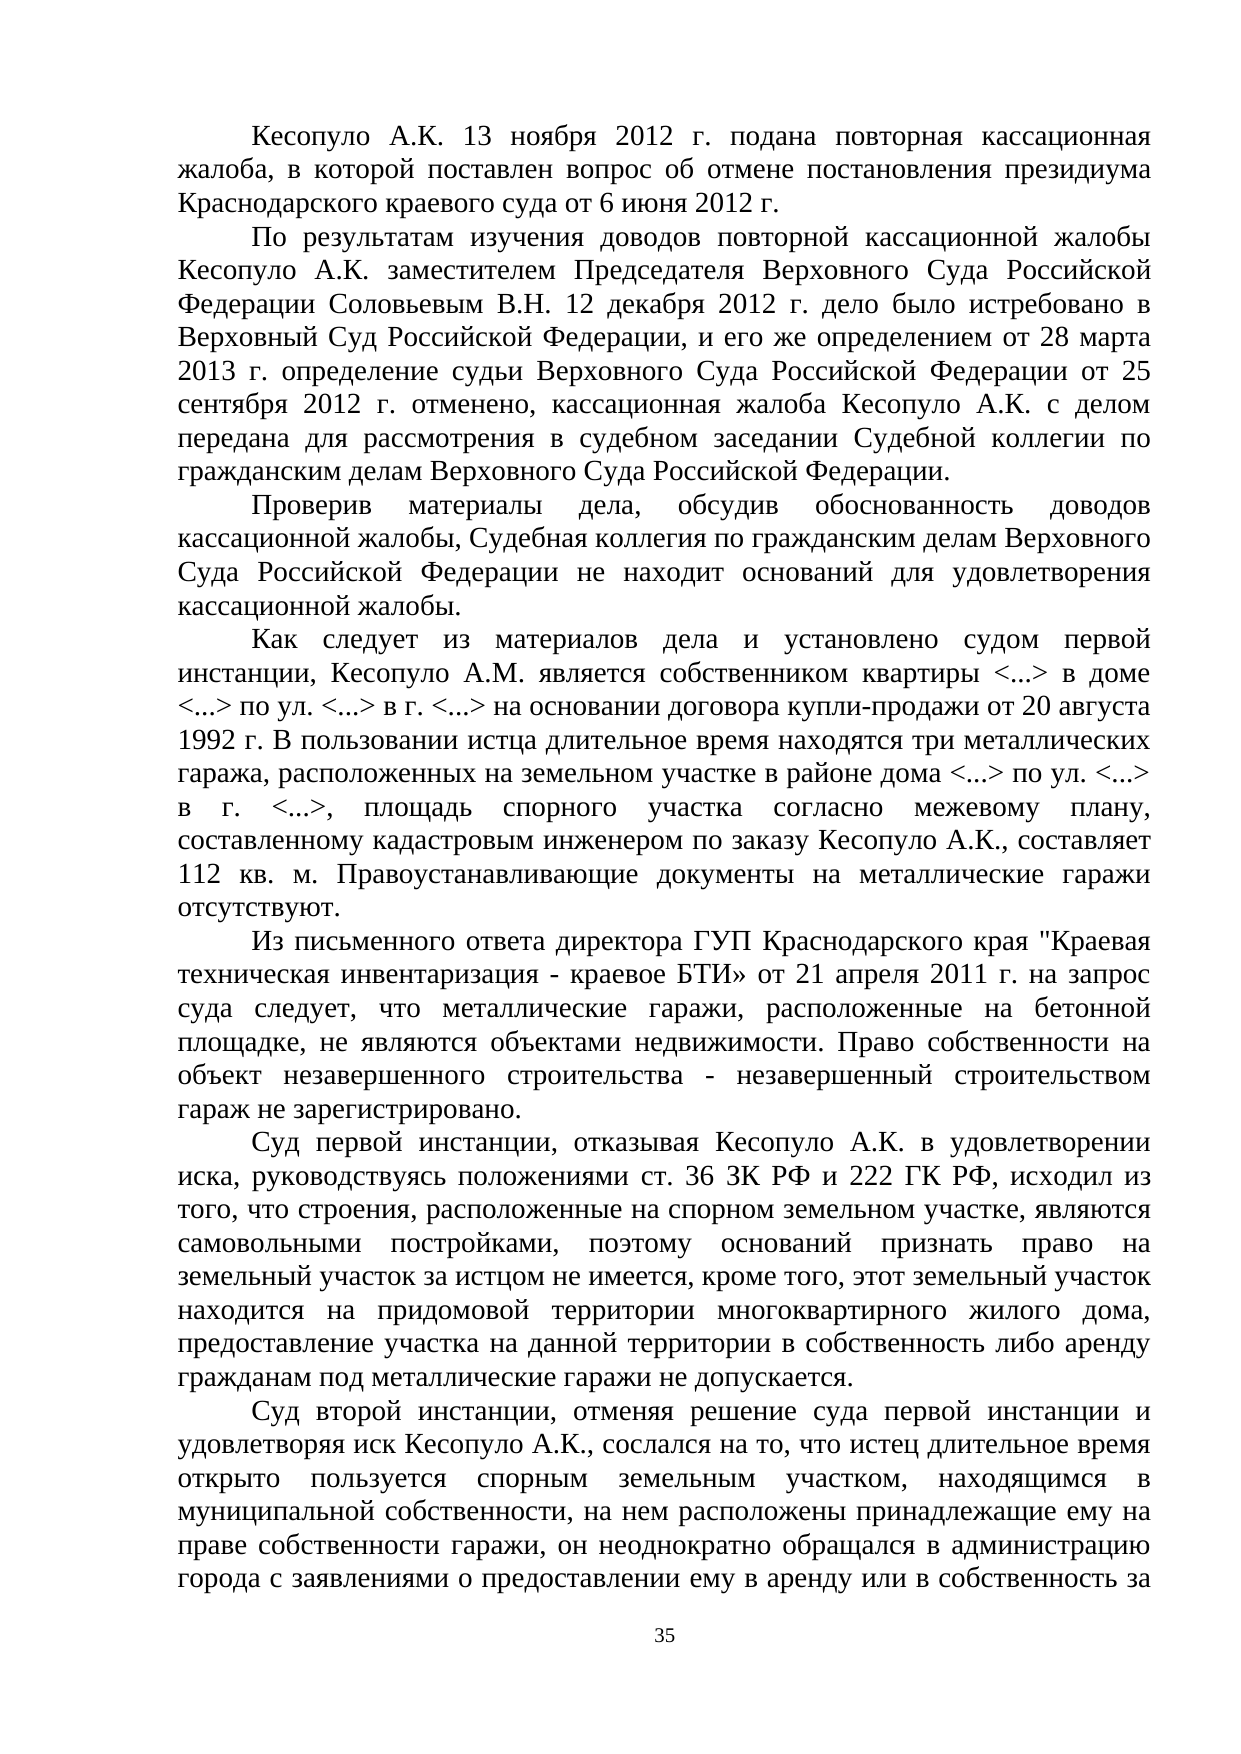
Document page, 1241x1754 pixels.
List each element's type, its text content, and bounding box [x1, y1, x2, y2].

text Кесопуло А.К. 13 ноября 2012 г. подана повторная кассационная жалоба, в которой поставлен вопрос об отмене постановления президиума Краснодарского краевого суда от 6 июня 2012 г. [177, 118, 1152, 219]
text По результатам изучения доводов повторной кассационной жалобы Кесопуло А.К. заместителем Председателя Верховного Суда Российской Федерации Соловьевым В.Н. 12 декабря 2012 г. дело было истребовано в Верховный Суд Российской Федерации, и его же определением от 28 марта 2013 г. определение судьи Верховного Суда Российской Федерации от 25 сентября 2012 г. отменено, кассационная жалоба Кесопуло А.К. с делом передана для рассмотрения в судебном заседании Судебной коллегии по гражданским делам Верховного Суда Российской Федерации. [177, 219, 1152, 487]
text Как следует из материалов дела и установлено судом первой инстанции, Кесопуло А.М. является собственником квартиры <...> в доме <...> по ул. <...> в г. <...> на основании договора купли-продажи от 20 августа 1992 г. В пользовании истца длительное время находятся три металлических гаража, расположенных на земельном участке в районе дома <...> по ул. <...> в г. <...>, площадь спорного участка согласно межевому плану, составленному кадастровым инженером по заказу Кесопуло А.К., составляет 112 кв. м. Правоустанавливающие документы на металлические гаражи отсутствуют. [177, 621, 1152, 923]
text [177, 1393, 1152, 1594]
text Суд первой инстанции, отказывая Кесопуло А.К. в удовлетворении иска, руководствуясь положениями ст. 36 ЗК РФ и 222 ГК РФ, исходил из того, что строения, расположенные на спорном земельном участке, являются самовольными постройками, поэтому оснований признать право на земельный участок за истцом не имеется, кроме того, этот земельный участок находится на придомовой территории многоквартирного жилого дома, предоставление участка на данной территории в собственность либо аренду гражданам под металлические гаражи не допускается. [177, 1124, 1152, 1393]
text Из письменного ответа директора ГУП Краснодарского края "Краевая техническая инвентаризация - краевое БТИ» от 21 апреля 2011 г. на запрос суда следует, что металлические гаражи, расположенные на бетонной площадке, не являются объектами недвижимости. Право собственности на объект незавершенного строительства - незавершенный строительством гараж не зарегистрировано. [177, 923, 1152, 1124]
text Проверив материалы дела, обсудив обоснованность доводов кассационной жалобы, Судебная коллегия по гражданским делам Верховного Суда Российской Федерации не находит оснований для удовлетворения кассационной жалобы. [177, 487, 1152, 621]
